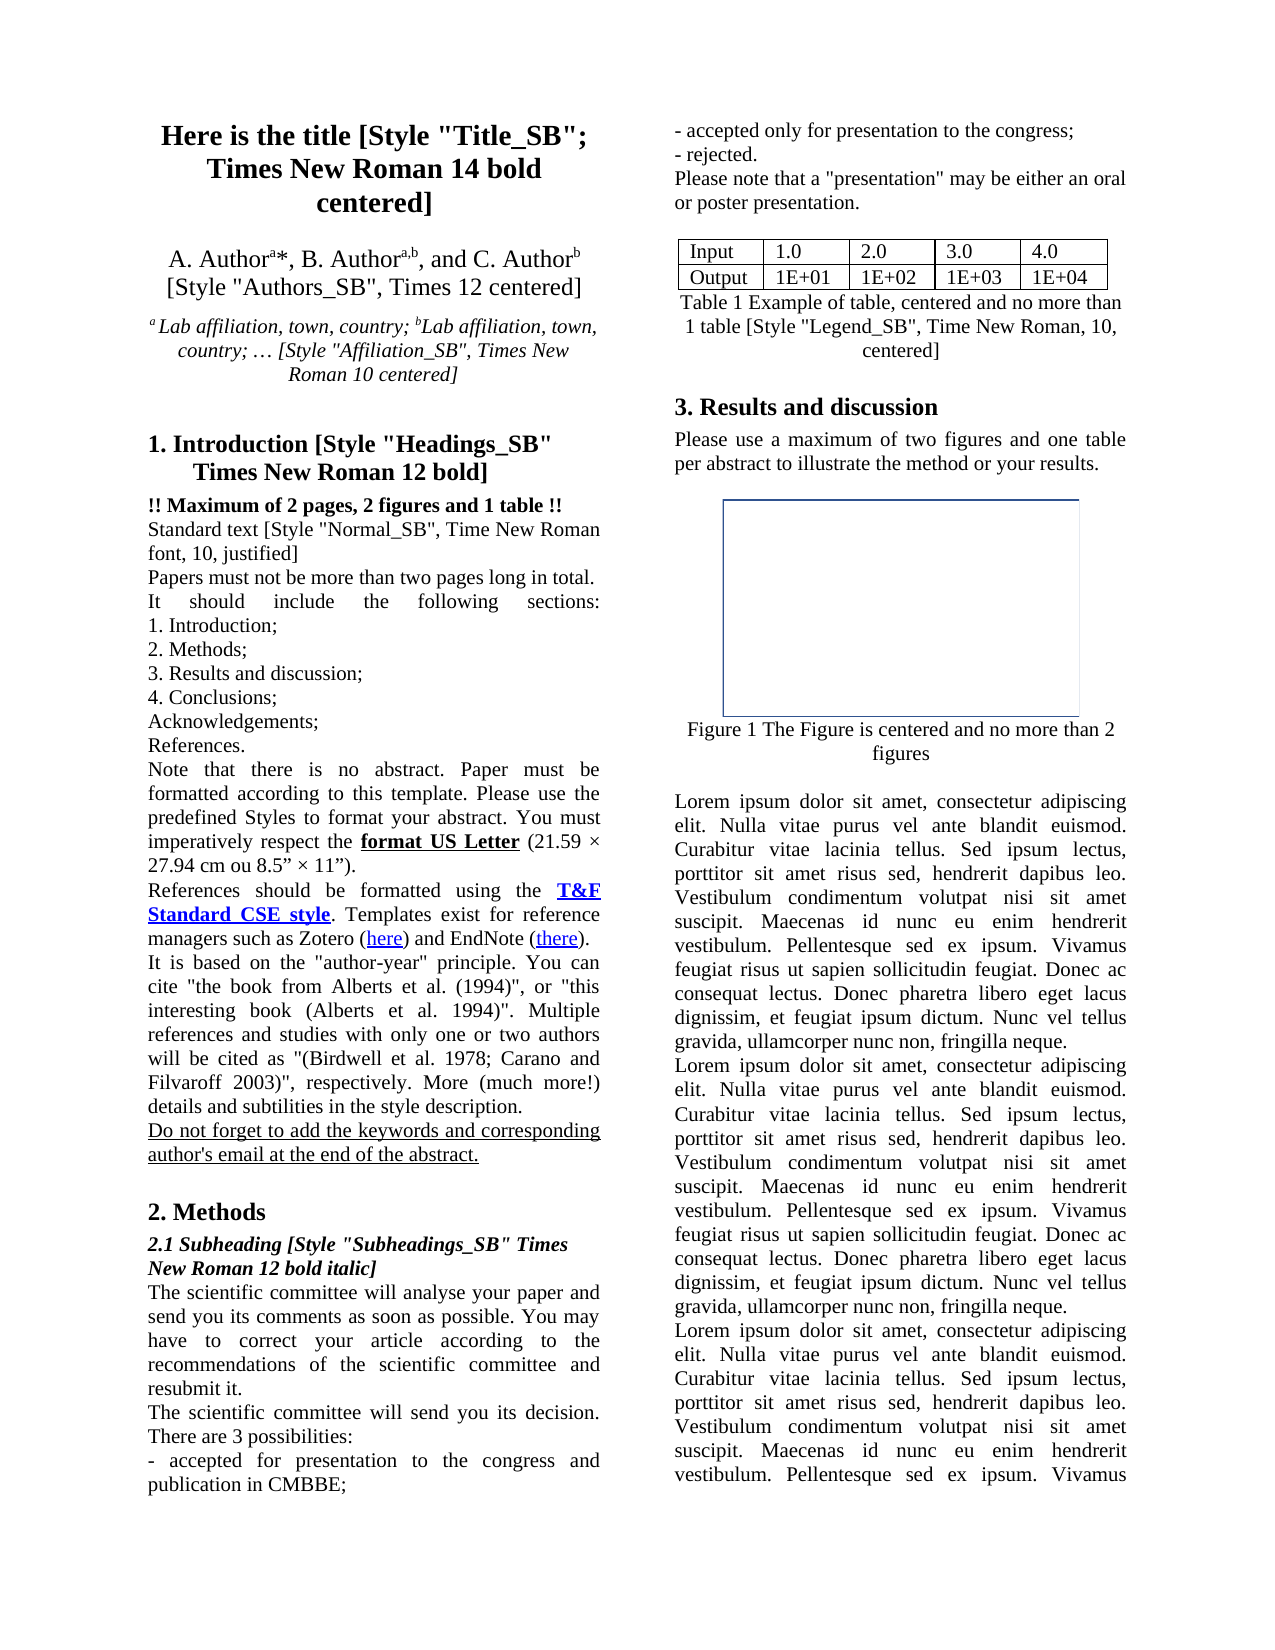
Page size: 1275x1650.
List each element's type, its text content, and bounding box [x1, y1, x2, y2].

text 2. Methods; [148, 637, 601, 661]
text Papers must not be more than two pages long in total. [148, 565, 601, 589]
text It is based on the "author-year" principle. You can cite "the book from Alberts et al. (1994)", or "this interesting book (Alberts et al. 1994)". Multiple references and studies with only one or two authors will be cited as "(Birdwell et al. 1978; Carano and Filvaroff 2003)", respectively. More (much more!) details and subtilities in the style description. [148, 950, 601, 1118]
text - accepted only for presentation to the congress; [674, 118, 1127, 142]
text Do not forget to add the keywords and corresponding author's email at the end of the abstract. [148, 1140, 601, 1166]
table_cell 1E+02 [850, 265, 934, 289]
table_cell 1E+01 [764, 265, 849, 289]
text Do not forget to add the keywords and corresponding author's email at the end of the abstract. [148, 1118, 601, 1139]
text Please use a maximum of two figures and one table per abstract to illustrate the method or your results. [674, 427, 1127, 475]
text Please note that a "presentation" may be either an oral or poster presentation. [674, 166, 1127, 214]
picture [722, 499, 1080, 717]
subtitle 1. Introduction [Style "Headings_SB" Times New Roman 12 bold] [148, 429, 601, 486]
subtitle 2. Methods [148, 1197, 601, 1225]
text Table 1 Example of table, centered and no more than 1 table [Style "Legend_SB", Time New Roman, 10, centered] [674, 290, 1127, 362]
subtitle 2.1 Subheading [Style "Subheadings_SB" Times New Roman 12 bold italic] [148, 1232, 601, 1280]
text Note that there is no abstract. Paper must be formatted according to this template. Please use the predefined Styles to format your abstract. You must imperatively respect the format US Letter (21.59 × 27.94 cm ou 8.5” × 11”). [148, 757, 601, 877]
table_cell Output [679, 265, 763, 289]
text - accepted for presentation to the congress and publication in CMBBE; [148, 1448, 601, 1496]
text Figure 1 The Figure is centered and no more than 2 figures [674, 716, 1127, 764]
table_cell 1E+03 [936, 265, 1020, 289]
table_header 3.0 [936, 240, 1020, 263]
table_header Input [679, 240, 763, 263]
text A. Authora*, B. Authora,b, and C. Authorb [Style "Authors_SB", Times 12 centered] [148, 244, 601, 301]
text 3. Results and discussion; [148, 661, 601, 685]
text !! Maximum of 2 pages, 2 figures and 1 table !! [148, 492, 601, 517]
text The scientific committee will send you its decision. There are 3 possibilities: [148, 1400, 601, 1448]
text Standard text [Style "Normal_SB", Time New Roman font, 10, justified] [148, 517, 601, 565]
table_header 4.0 [1021, 240, 1107, 263]
text - rejected. [674, 142, 1127, 166]
text a Lab affiliation, town, country; bLab affiliation, town, country; … [Style "Affiliation_SB", Times New Roman 10 centered] [148, 314, 601, 386]
text References should be formatted using the T&F Standard CSE style. Templates exist for reference managers such as Zotero (here) and EndNote (there). [148, 877, 601, 950]
table_header 2.0 [850, 240, 934, 263]
text The scientific committee will analyse your paper and send you its comments as soon as possible. You may have to correct your article according to the recommendations of the scientific committee and resubmit it. [148, 1280, 601, 1400]
text 4. Conclusions; [148, 685, 601, 709]
text References. [148, 733, 601, 757]
table_header 1.0 [764, 240, 849, 263]
text Acknowledgements; [148, 709, 601, 733]
subtitle 3. Results and discussion [674, 392, 1127, 421]
text It should include the following sections: 1. Introduction; [148, 589, 601, 637]
table_cell 1E+04 [1021, 265, 1107, 289]
title Here is the title [Style "Title_SB"; Times New Roman 14 bold centered] [148, 118, 601, 219]
